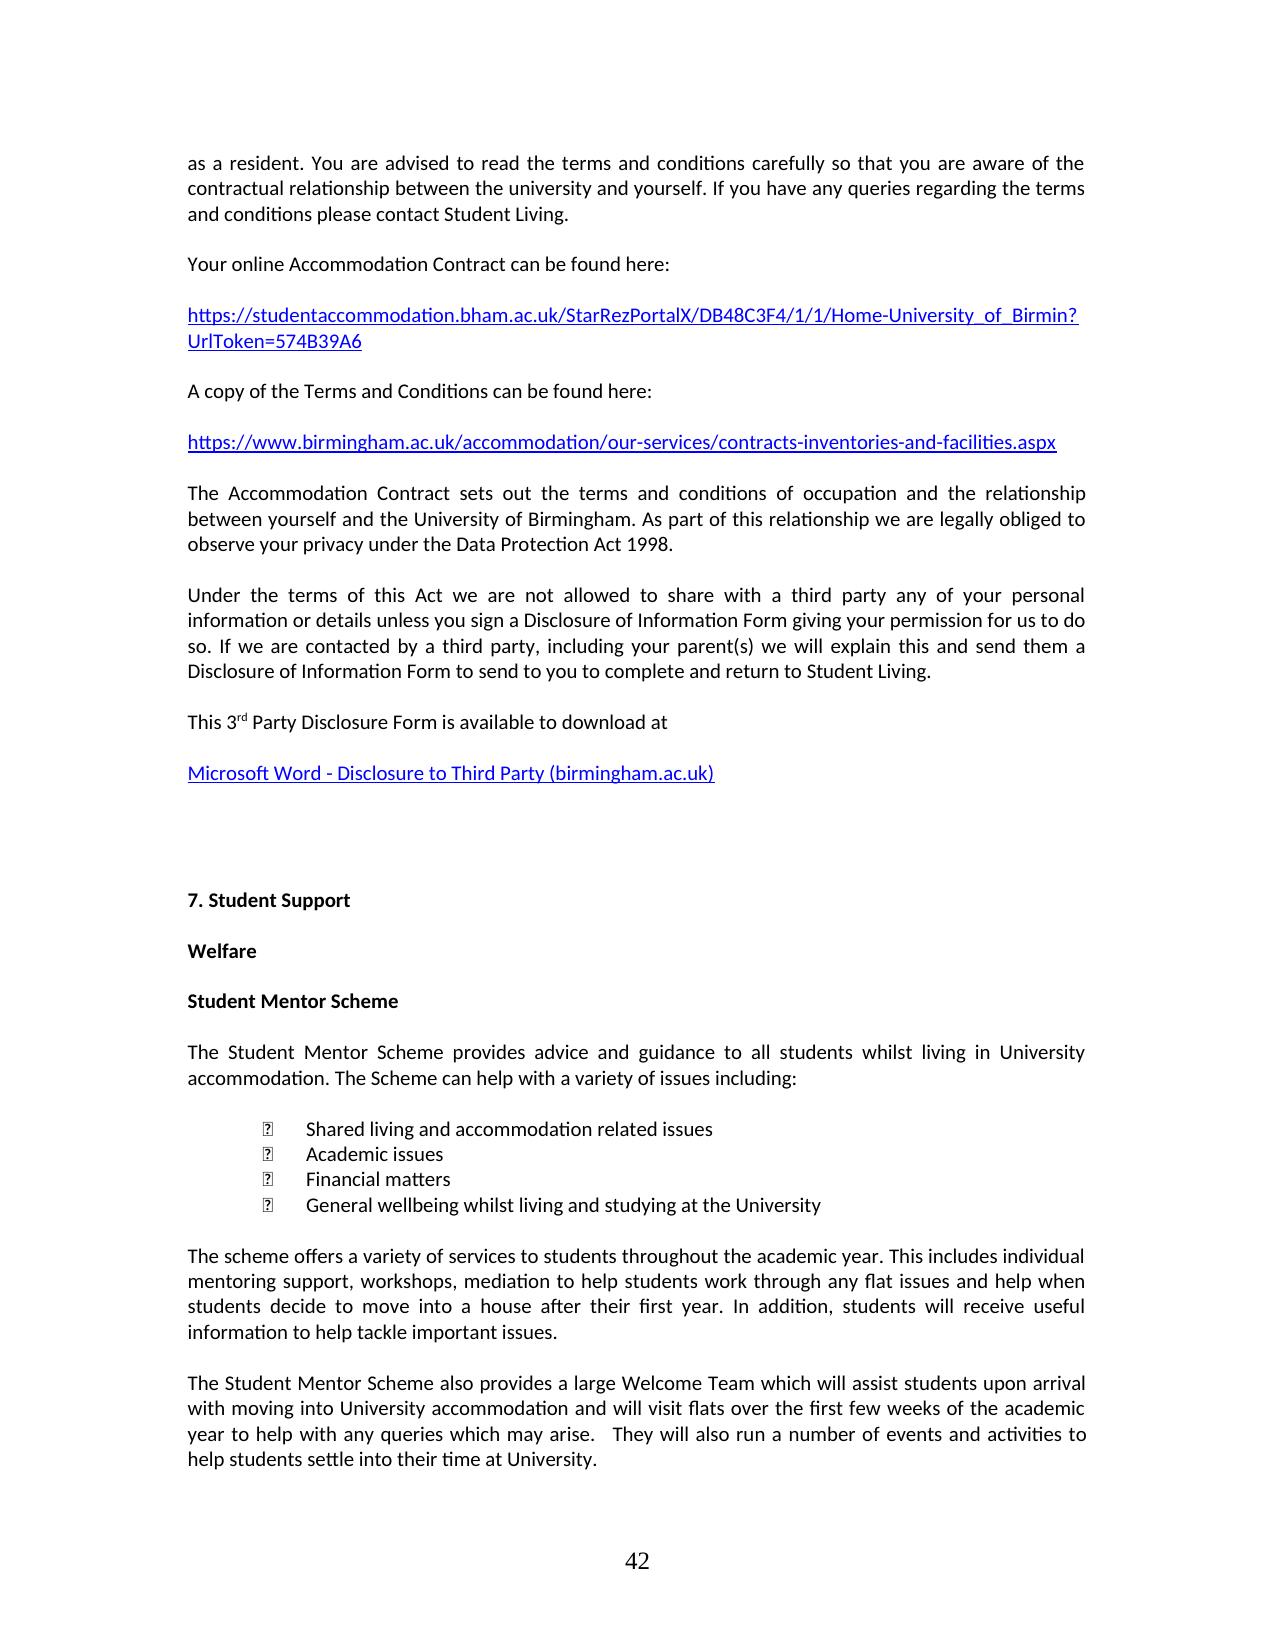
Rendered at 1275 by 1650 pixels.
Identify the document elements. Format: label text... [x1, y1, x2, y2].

text Microsoft Word - Disclosure to Third Party (birmingham.ac.uk) [187, 760, 1087, 785]
text This 3rd Party Disclosure Form is available to download at [187, 709, 1087, 734]
text  Financial matters [262, 1167, 1087, 1192]
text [187, 150, 1087, 226]
text Welfare [187, 938, 1087, 963]
text https://studentaccommodation.bham.ac.uk/StarRezPortalX/DB48C3F4/1/1/Home-University_of_Birmin?UrlToken=574B39A6 [187, 302, 1087, 353]
text The Student Mentor Scheme also provides a large Welcome Team which will assist students upon arrival with moving into University accommodation and will visit flats over the first few weeks of the academic year to help with any queries which may arise. They will also run a number of events and activities to help students settle into their time at University. [187, 1370, 1087, 1472]
text A copy of the Terms and Conditions can be found here: [187, 379, 1087, 404]
text Your online Accommodation Contract can be found here: [187, 252, 1087, 277]
text Under the terms of this Act we are not allowed to share with a third party any of your personal information or details unless you sign a Disclosure of Information Form giving your permission for us to do so. If we are contacted by a third party, including your parent(s) we will explain this and send them a Disclosure of Information Form to send to you to complete and return to Student Living. [187, 582, 1087, 684]
text  Academic issues [262, 1141, 1087, 1167]
text The Accommodation Contract sets out the terms and conditions of occupation and the relationship between yourself and the University of Birmingham. As part of this relationship we are legally obliged to observe your privacy under the Data Protection Act 1998. [187, 480, 1087, 557]
text  Shared living and accommodation related issues [262, 1116, 1087, 1141]
text The scheme offers a variety of services to students throughout the academic year. This includes individual mentoring support, workshops, mediation to help students work through any flat issues and help when students decide to move into a house after their first year. In addition, students will receive useful information to help tackle important issues. [187, 1243, 1087, 1344]
text  General wellbeing whilst living and studying at the University [262, 1192, 1087, 1217]
text The Student Mentor Scheme provides advice and guidance to all students whilst living in University accommodation. The Scheme can help with a variety of issues including: [187, 1039, 1087, 1090]
text Student Mentor Scheme [187, 989, 1087, 1014]
text https://www.birmingham.ac.uk/accommodation/our-services/contracts-inventories-and-facilities.aspx [187, 429, 1087, 455]
text 7. Student Support [187, 887, 1087, 912]
